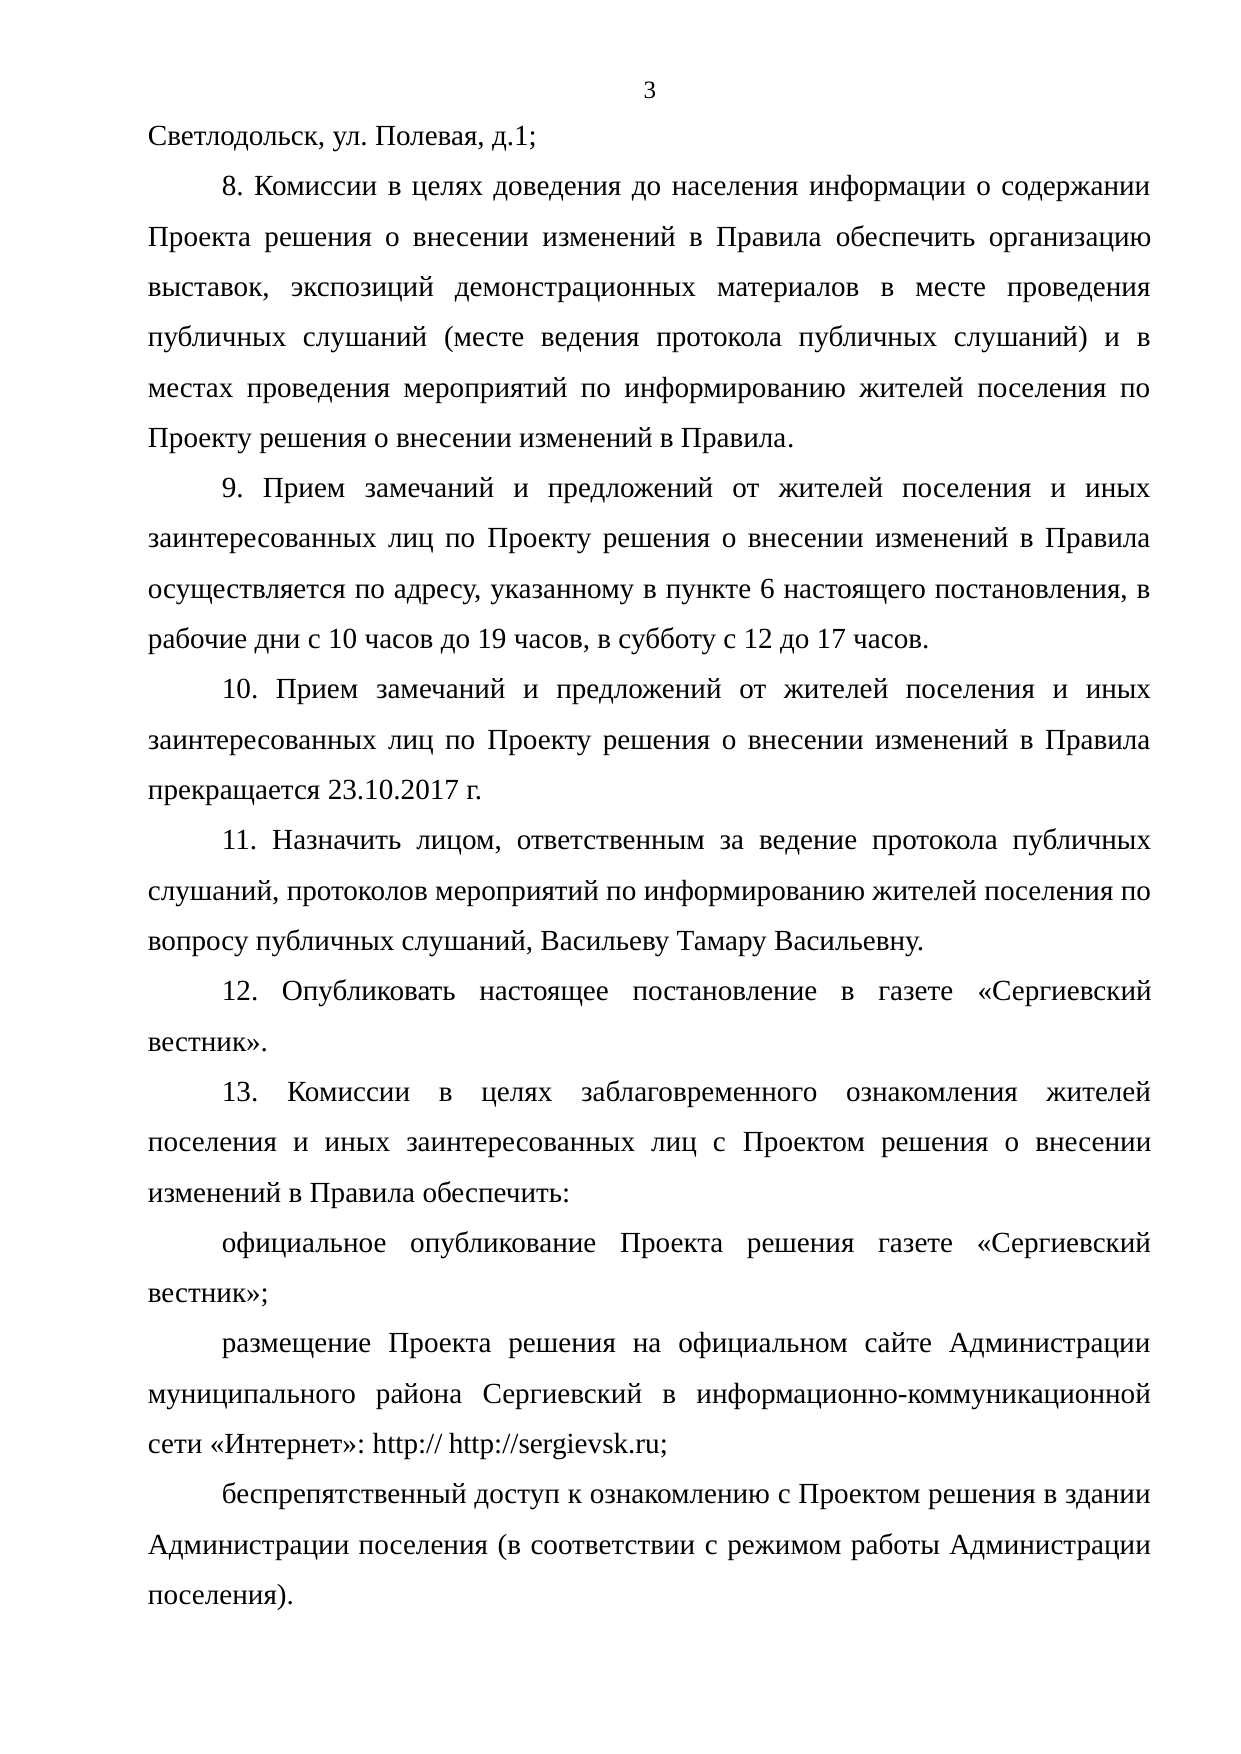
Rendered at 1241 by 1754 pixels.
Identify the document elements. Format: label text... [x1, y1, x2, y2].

text 8. Комиссии в целях доведения до населения информации о содержании Проекта решения о внесении изменений в Правила обеспечить организацию выставок, экспозиций демонстрационных материалов в месте проведения публичных слушаний (месте ведения протокола публичных слушаний) и в местах проведения мероприятий по информированию жителей поселения по Проекту решения о внесении изменений в Правила. [148, 168, 1152, 453]
text официальное опубликование Проекта решения газете «Сергиевский вестник»; [148, 1225, 1152, 1309]
text 10. Прием замечаний и предложений от жителей поселения и иных заинтересованных лиц по Проекту решения о внесении изменений в Правила прекращается 23.10.2017 г. [148, 672, 1152, 806]
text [148, 118, 1152, 152]
text 11. Назначить лицом, ответственным за ведение протокола публичных слушаний, протоколов мероприятий по информированию жителей поселения по вопросу публичных слушаний, Васильеву Тамару Васильевну. [148, 822, 1152, 957]
text 12. Опубликовать настоящее постановление в газете «Сергиевский вестник». [148, 973, 1152, 1057]
text 13. Комиссии в целях заблаговременного ознакомления жителей поселения и иных заинтересованных лиц с Проектом решения о внесении изменений в Правила обеспечить: [148, 1074, 1152, 1208]
text размещение Проекта решения на официальном сайте Администрации муниципального района Сергиевский в информационно-коммуникационной сети «Интернет»: http:// http://sergievsk.ru; [148, 1326, 1152, 1460]
text 9. Прием замечаний и предложений от жителей поселения и иных заинтересованных лиц по Проекту решения о внесении изменений в Правила осуществляется по адресу, указанному в пункте 6 настоящего постановления, в рабочие дни с 10 часов до 19 часов, в субботу с 12 до 17 часов. [148, 470, 1152, 655]
text беспрепятственный доступ к ознакомлению с Проектом решения в здании Администрации поселения (в соответствии с режимом работы Администрации поселения). [148, 1477, 1152, 1611]
